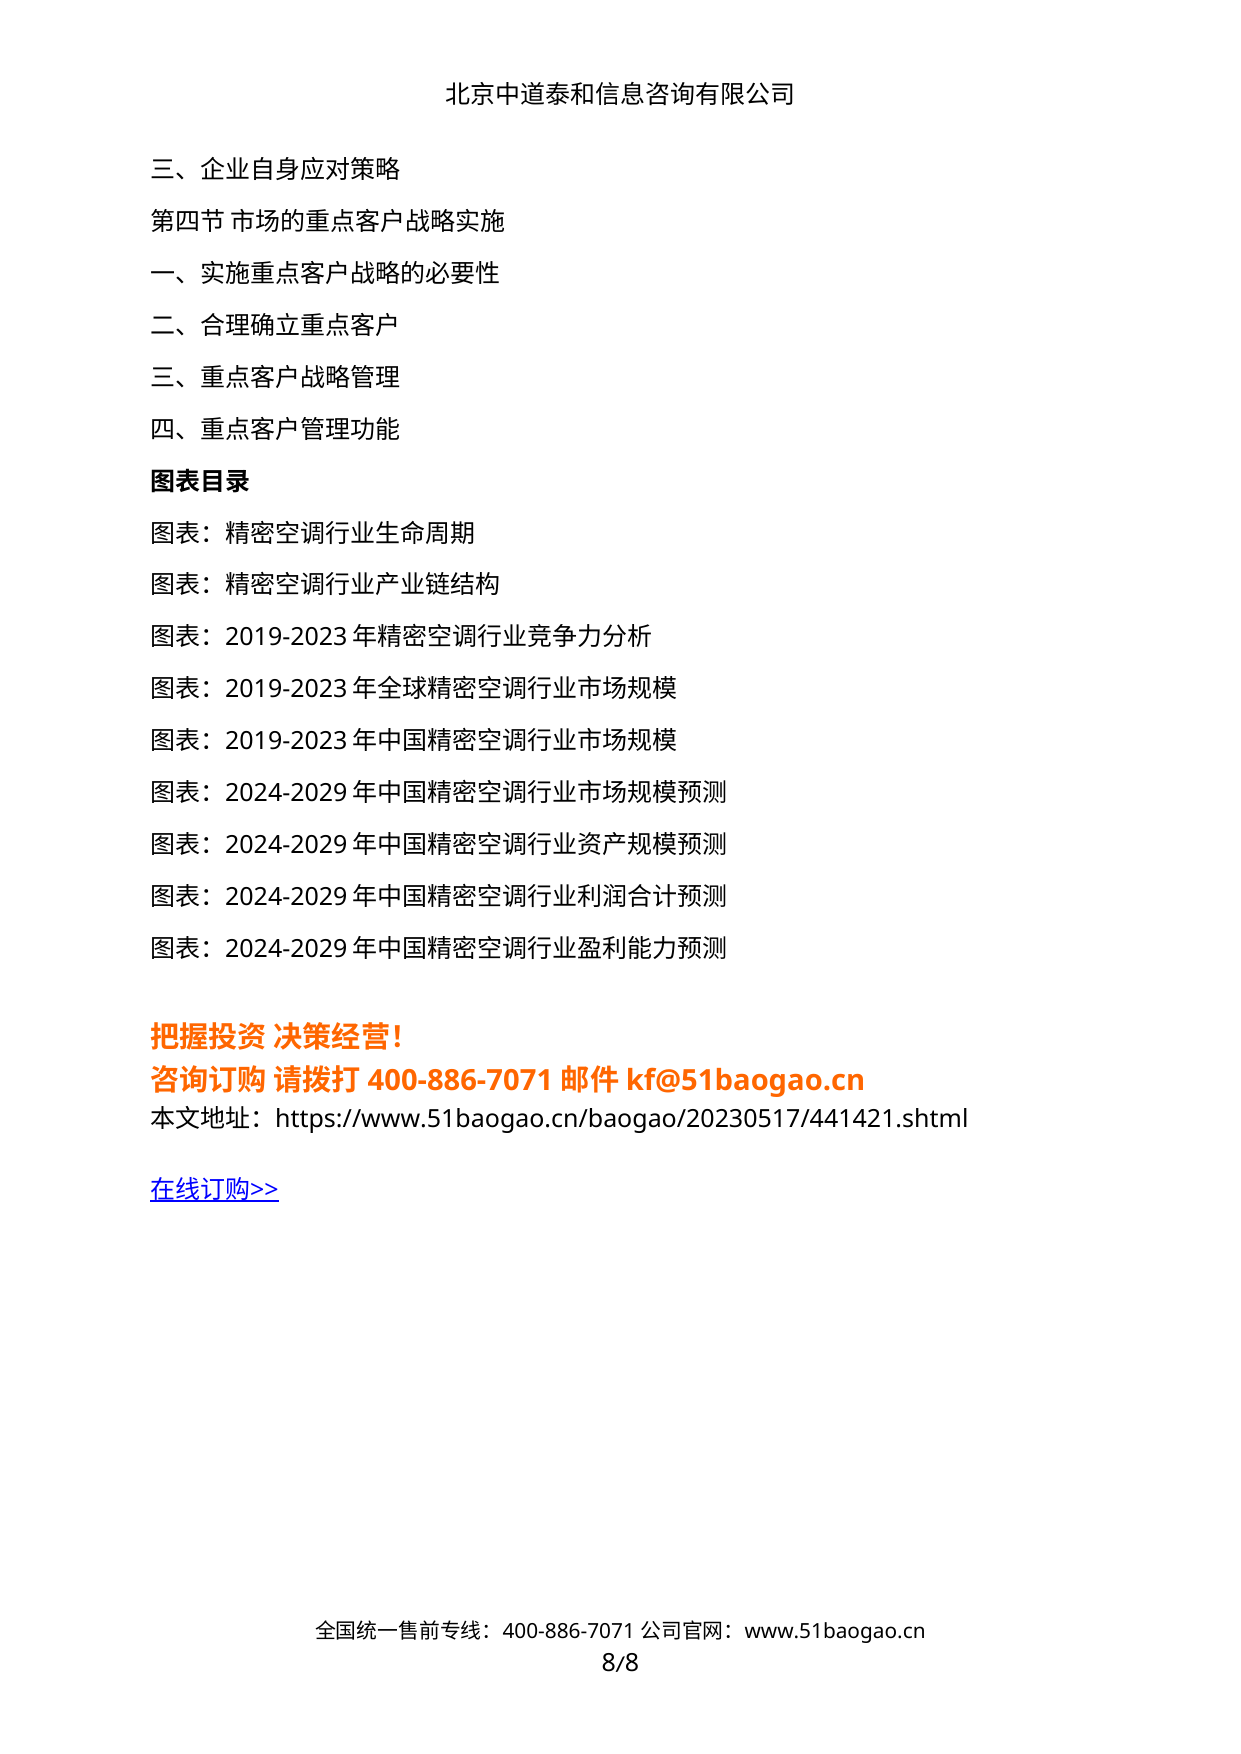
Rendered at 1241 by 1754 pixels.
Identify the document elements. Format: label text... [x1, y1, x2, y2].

text 把握投资 决策经营！咨询订购 请拨打 400-886-7071 邮件 kf@51baogao.cn本文地址：https://www.51baogao.cn/baogao/20230517/441421.shtml [150, 980, 1090, 1135]
text 图表：2019-2023年中国精密空调行业市场规模 [150, 721, 1090, 757]
text 在线订购>> [150, 1135, 1090, 1205]
text 一、实施重点客户战略的必要性 [150, 254, 1090, 290]
text 图表：2019-2023年全球精密空调行业市场规模 [150, 669, 1090, 705]
text 二、合理确立重点客户 [150, 306, 1090, 342]
text 图表：精密空调行业产业链结构 [150, 565, 1090, 601]
text 三、重点客户战略管理 [150, 357, 1090, 394]
text 图表：精密空调行业生命周期 [150, 513, 1090, 549]
text 图表：2024-2029年中国精密空调行业利润合计预测 [150, 876, 1090, 912]
text 第四节 市场的重点客户战略实施 [150, 202, 1090, 238]
text 四、重点客户管理功能 [150, 409, 1090, 446]
text 图表目录 [150, 461, 1090, 497]
text 图表：2024-2029年中国精密空调行业资产规模预测 [150, 824, 1090, 861]
text 图表：2024-2029年中国精密空调行业盈利能力预测 [150, 928, 1090, 964]
text 图表：2024-2029年中国精密空调行业市场规模预测 [150, 772, 1090, 809]
text 三、企业自身应对策略 [150, 150, 1090, 186]
text 图表：2019-2023年精密空调行业竞争力分析 [150, 617, 1090, 653]
